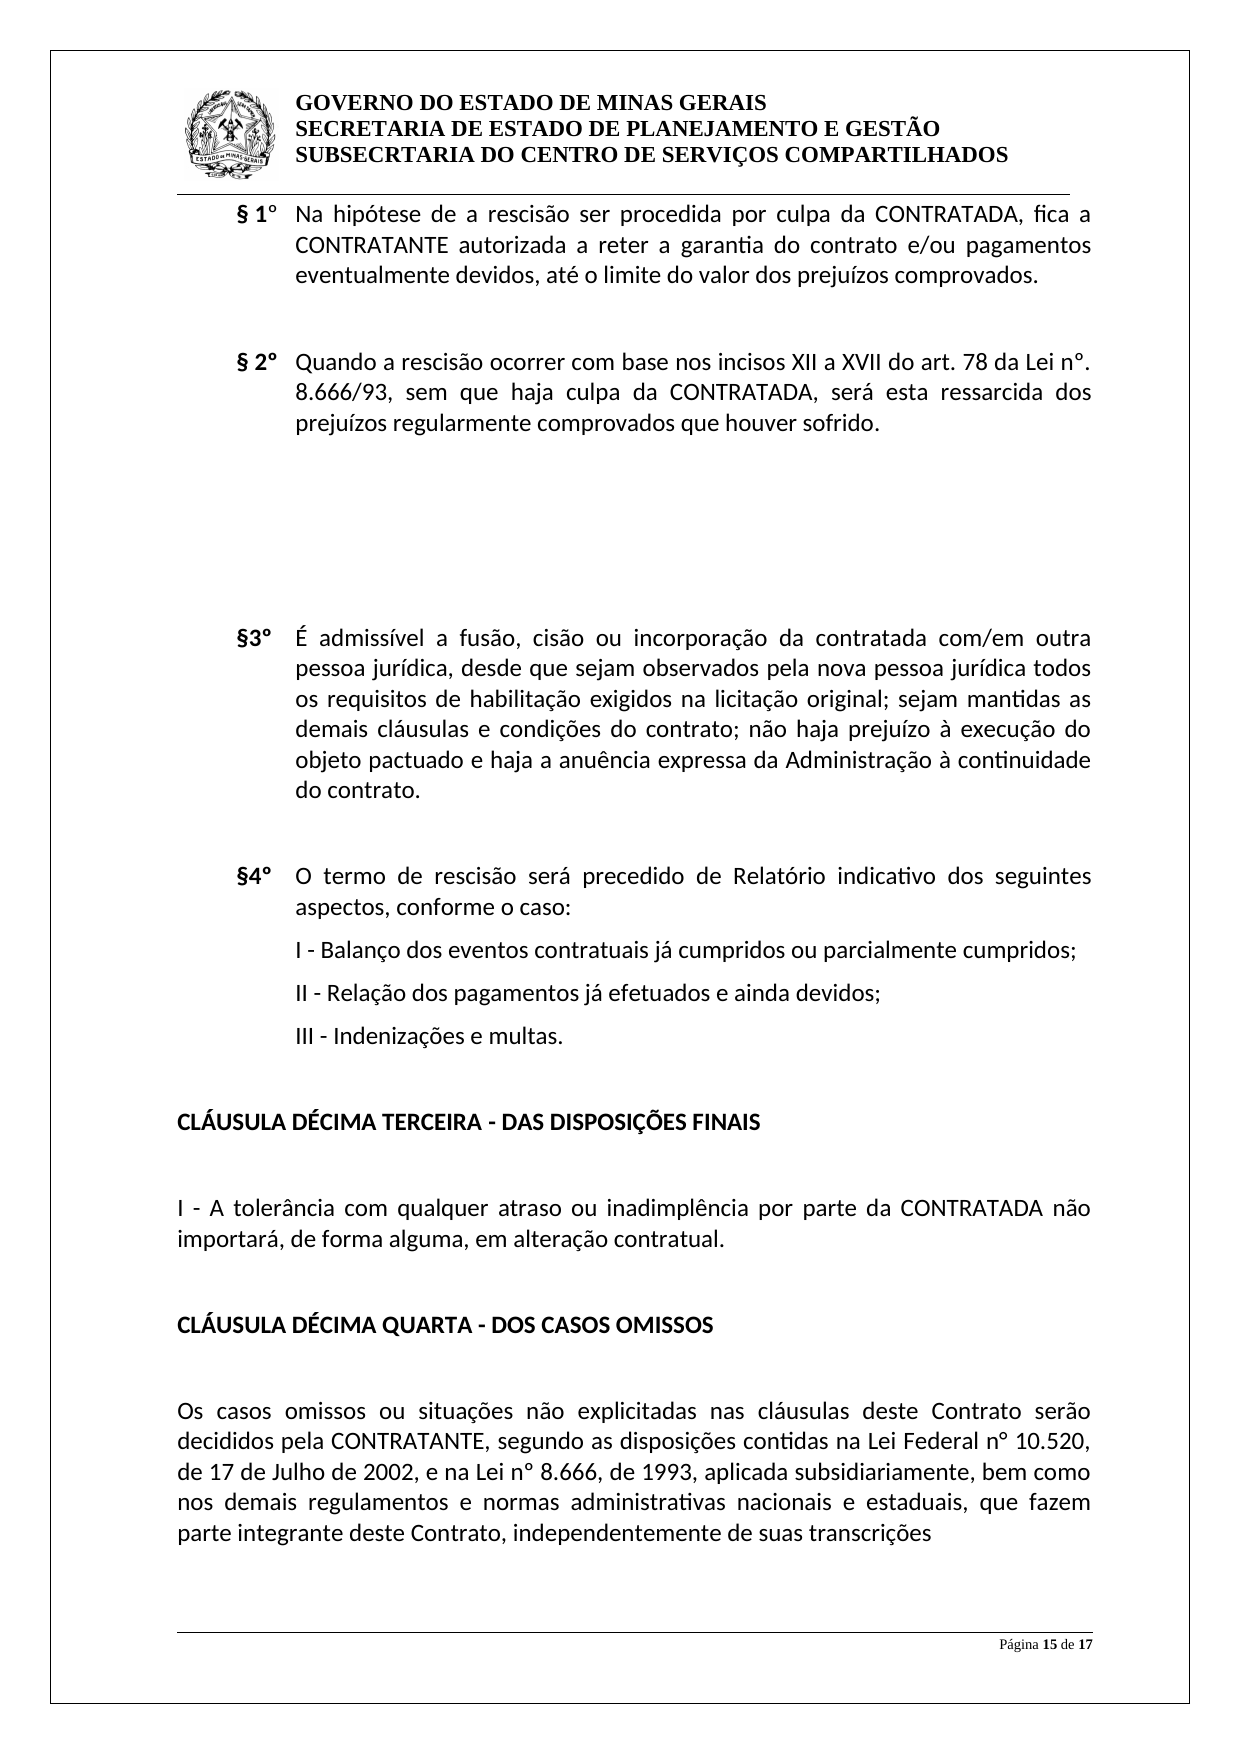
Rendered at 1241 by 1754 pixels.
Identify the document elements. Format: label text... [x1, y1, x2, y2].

list I - Balanço dos eventos contratuais já cumpridos ou parcialmente cumpridos; [295, 934, 1093, 964]
text I - A tolerância com qualquer atraso ou inadimplência por parte da CONTRATADA não importará, de forma alguma, em alteração contratual. [177, 1192, 1093, 1253]
list II - Relação dos pagamentos já efetuados e ainda devidos; [295, 977, 1093, 1008]
list III - Indenizações e multas. [295, 1020, 1093, 1051]
text CLÁUSULA DÉCIMA QUARTA - DOS CASOS OMISSOS [177, 1309, 1093, 1339]
text § 1º Na hipótese de a rescisão ser procedida por culpa da CONTRATADA, fica a CONTRATANTE autorizada a reter a garantia do contrato e/ou pagamentos eventualmente devidos, até o limite do valor dos prejuízos comprovados. [236, 199, 1093, 290]
list §3º É admissível a fusão, cisão ou incorporação da contratada com/em outra pessoa jurídica, desde que sejam observados pela nova pessoa jurídica todos os requisitos de habilitação exigidos na licitação original; sejam mantidas as demais cláusulas e condições do contrato; não haja prejuízo à execução do objeto pactuado e haja a anuência expressa da Administração à continuidade do contrato. [236, 622, 1093, 805]
text Os casos omissos ou situações não explicitadas nas cláusulas deste Contrato serão decididos pela CONTRATANTE, segundo as disposições contidas na Lei Federal n° 10.520, de 17 de Julho de 2002, e na Lei nº 8.666, de 1993, aplicada subsidiariamente, bem como nos demais regulamentos e normas administrativas nacionais e estaduais, que fazem parte integrante deste Contrato, independentemente de suas transcrições [177, 1395, 1093, 1547]
text § 2º Quando a rescisão ocorrer com base nos incisos XII a XVII do art. 78 da Lei nº. 8.666/93, sem que haja culpa da CONTRATADA, será esta ressarcida dos prejuízos regularmente comprovados que houver sofrido. [236, 346, 1093, 437]
list §4º O termo de rescisão será precedido de Relatório indicativo dos seguintes aspectos, conforme o caso: [236, 861, 1093, 922]
picture [184, 88, 279, 181]
text - DAS DISPOSIÇÕES FINAIS [177, 1106, 1093, 1137]
